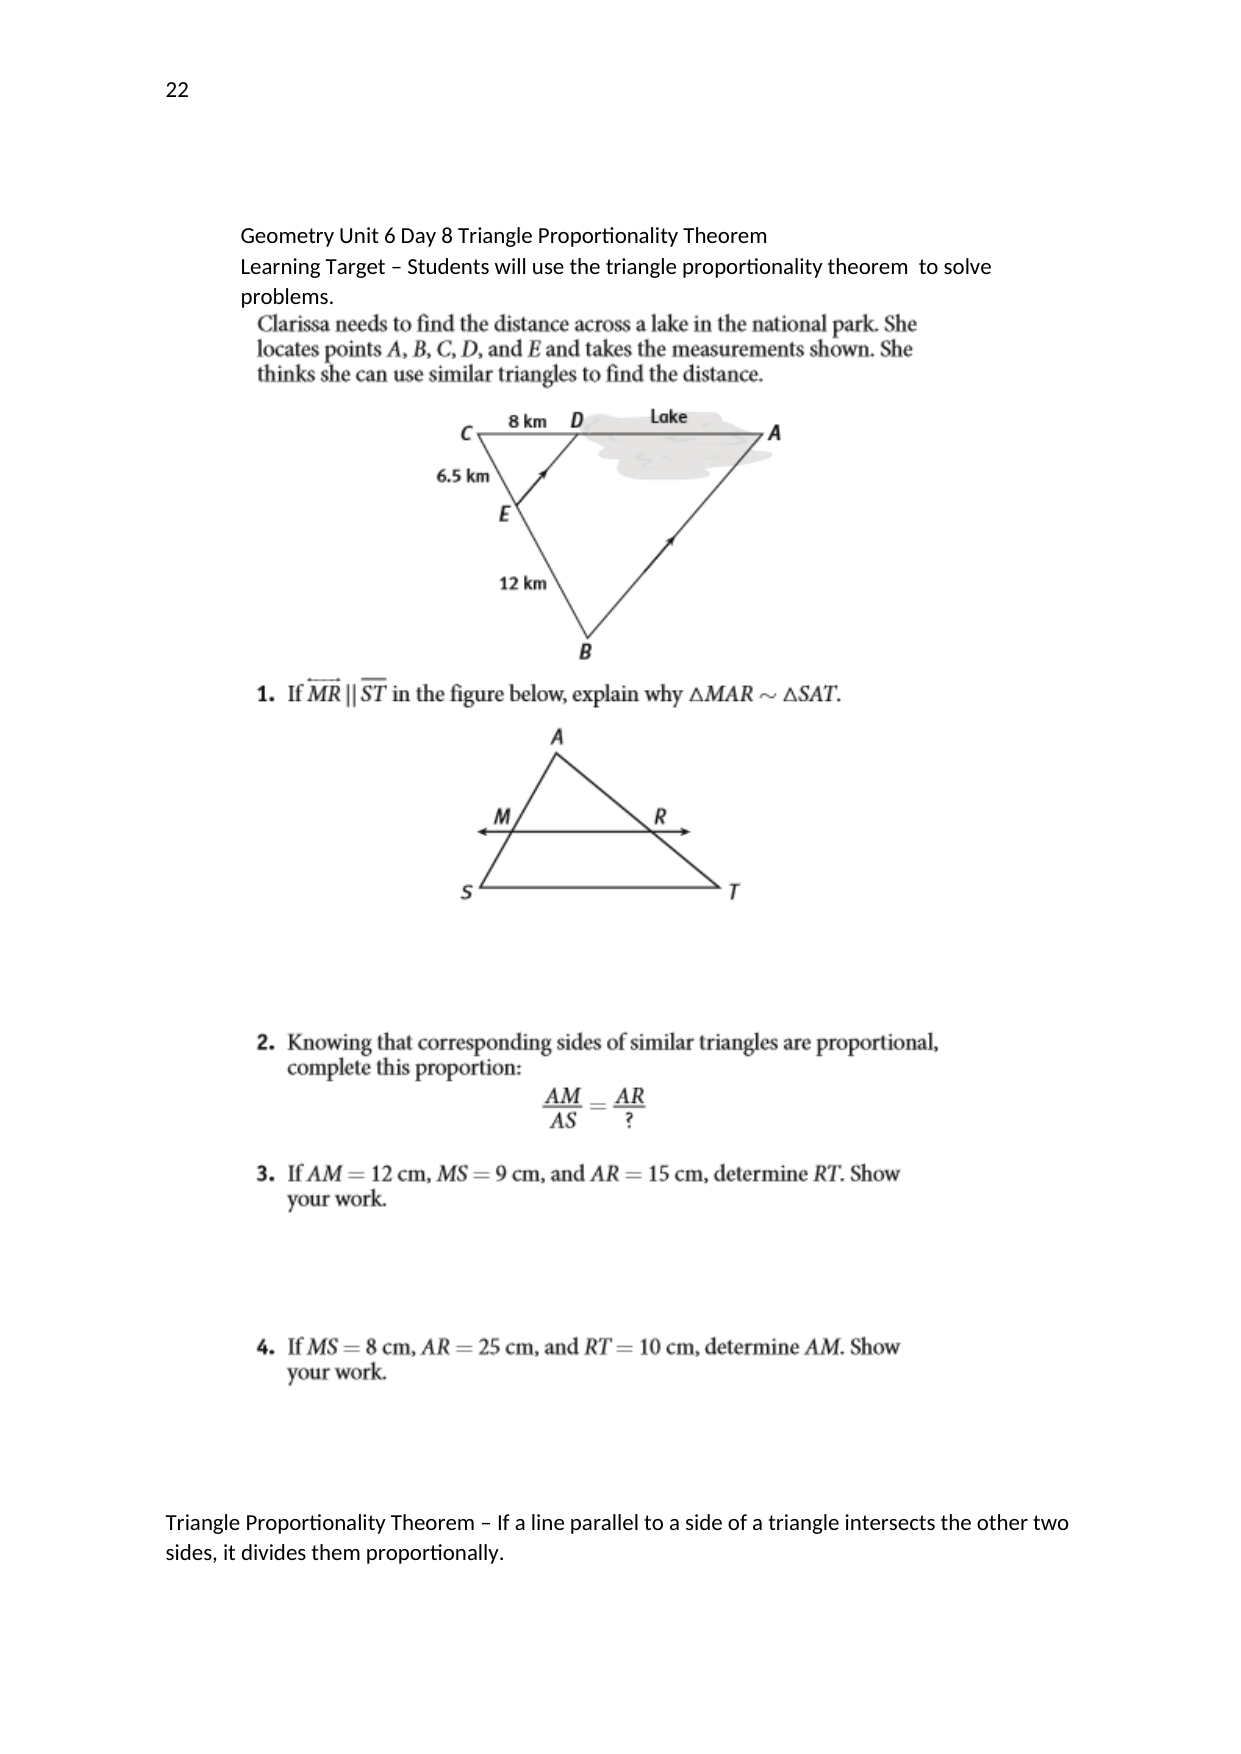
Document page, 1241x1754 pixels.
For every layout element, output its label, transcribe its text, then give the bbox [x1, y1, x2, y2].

picture [240, 312, 939, 663]
text Triangle Proportionality Theorem – If a line parallel to a side of a triangle intersects the other two sides, it divides them proportionally. [165, 1508, 1083, 1567]
list Geometry Unit 6 Day 8 Triangle Proportionality Theorem [240, 222, 1083, 250]
picture [240, 664, 950, 1396]
list Learning Target – Students will use the triangle proportionality theorem to solve problems. [240, 252, 1083, 310]
